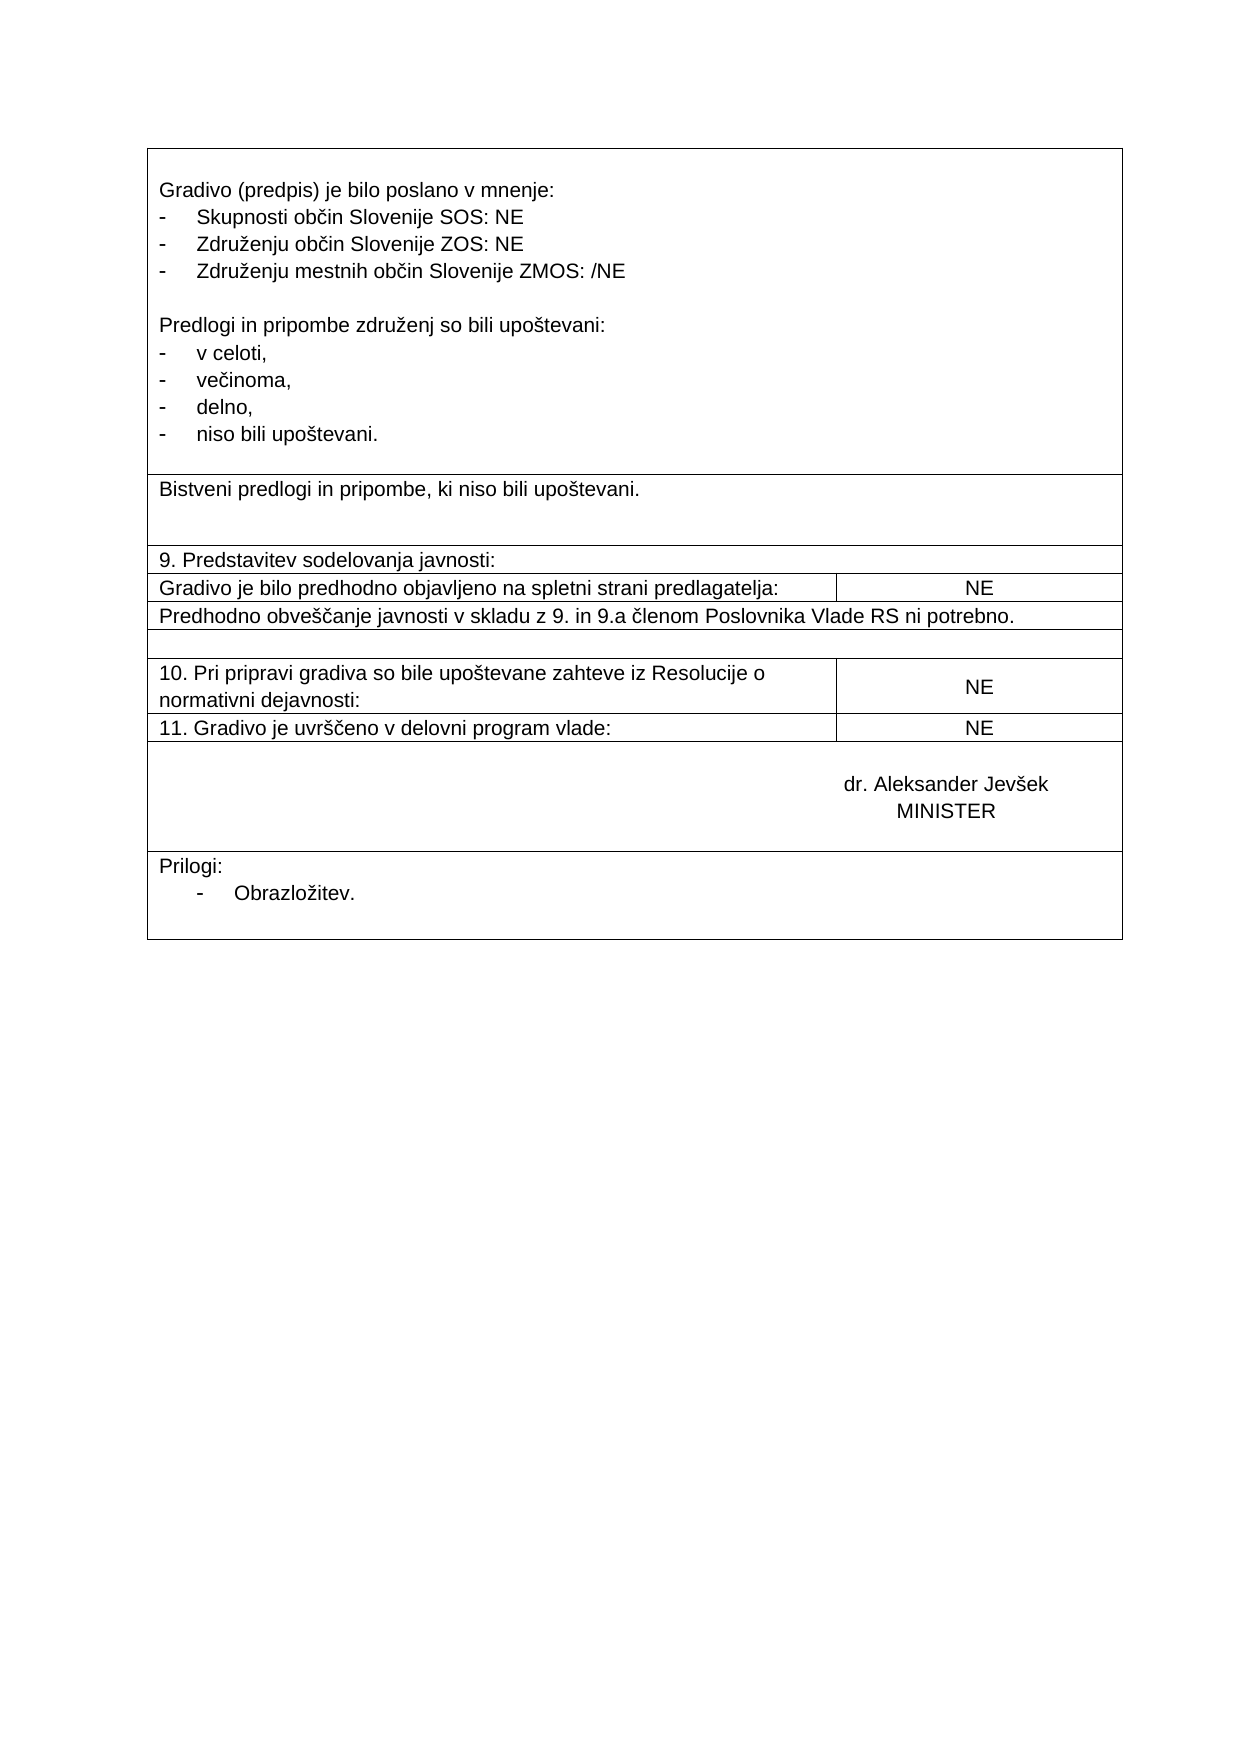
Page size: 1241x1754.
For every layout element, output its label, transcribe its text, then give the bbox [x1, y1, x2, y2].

table_cell Bistveni predlogi in pripombe, ki niso bili upoštevani. [148, 475, 1122, 544]
table_cell [148, 630, 1122, 658]
table_cell Predhodno obveščanje javnosti v skladu z 9. in 9.a členom Poslovnika Vlade RS ni potrebno. [148, 602, 1122, 629]
table_cell NE [837, 714, 1122, 741]
table_cell Gradivo je bilo predhodno objavljeno na spletni strani predlagatelja: [148, 574, 836, 601]
table_cell NE [837, 574, 1122, 601]
table_cell Gradivo (predpis) je bilo poslano v mnenje: Skupnosti občin Slovenije SOS: NE Združenju občin Slovenije ZOS: NE Združenju mestnih občin Slovenije ZMOS: /NE Predlogi in pripombe združenj so bili upoštevani: v celoti, večinoma, delno, niso bili upoštevani. [148, 149, 1122, 474]
table_cell dr. Aleksander Jevšek MINISTER [148, 742, 1122, 851]
table_cell 10. Pri pripravi gradiva so bile upoštevane zahteve iz Resolucije o normativni dejavnosti: [148, 659, 836, 713]
table_cell 11. Gradivo je uvrščeno v delovni program vlade: [148, 714, 836, 741]
table_cell Prilogi: Obrazložitev. [148, 852, 1122, 939]
table_cell 9. Predstavitev sodelovanja javnosti: [148, 546, 1122, 573]
table_cell NE [837, 659, 1122, 713]
